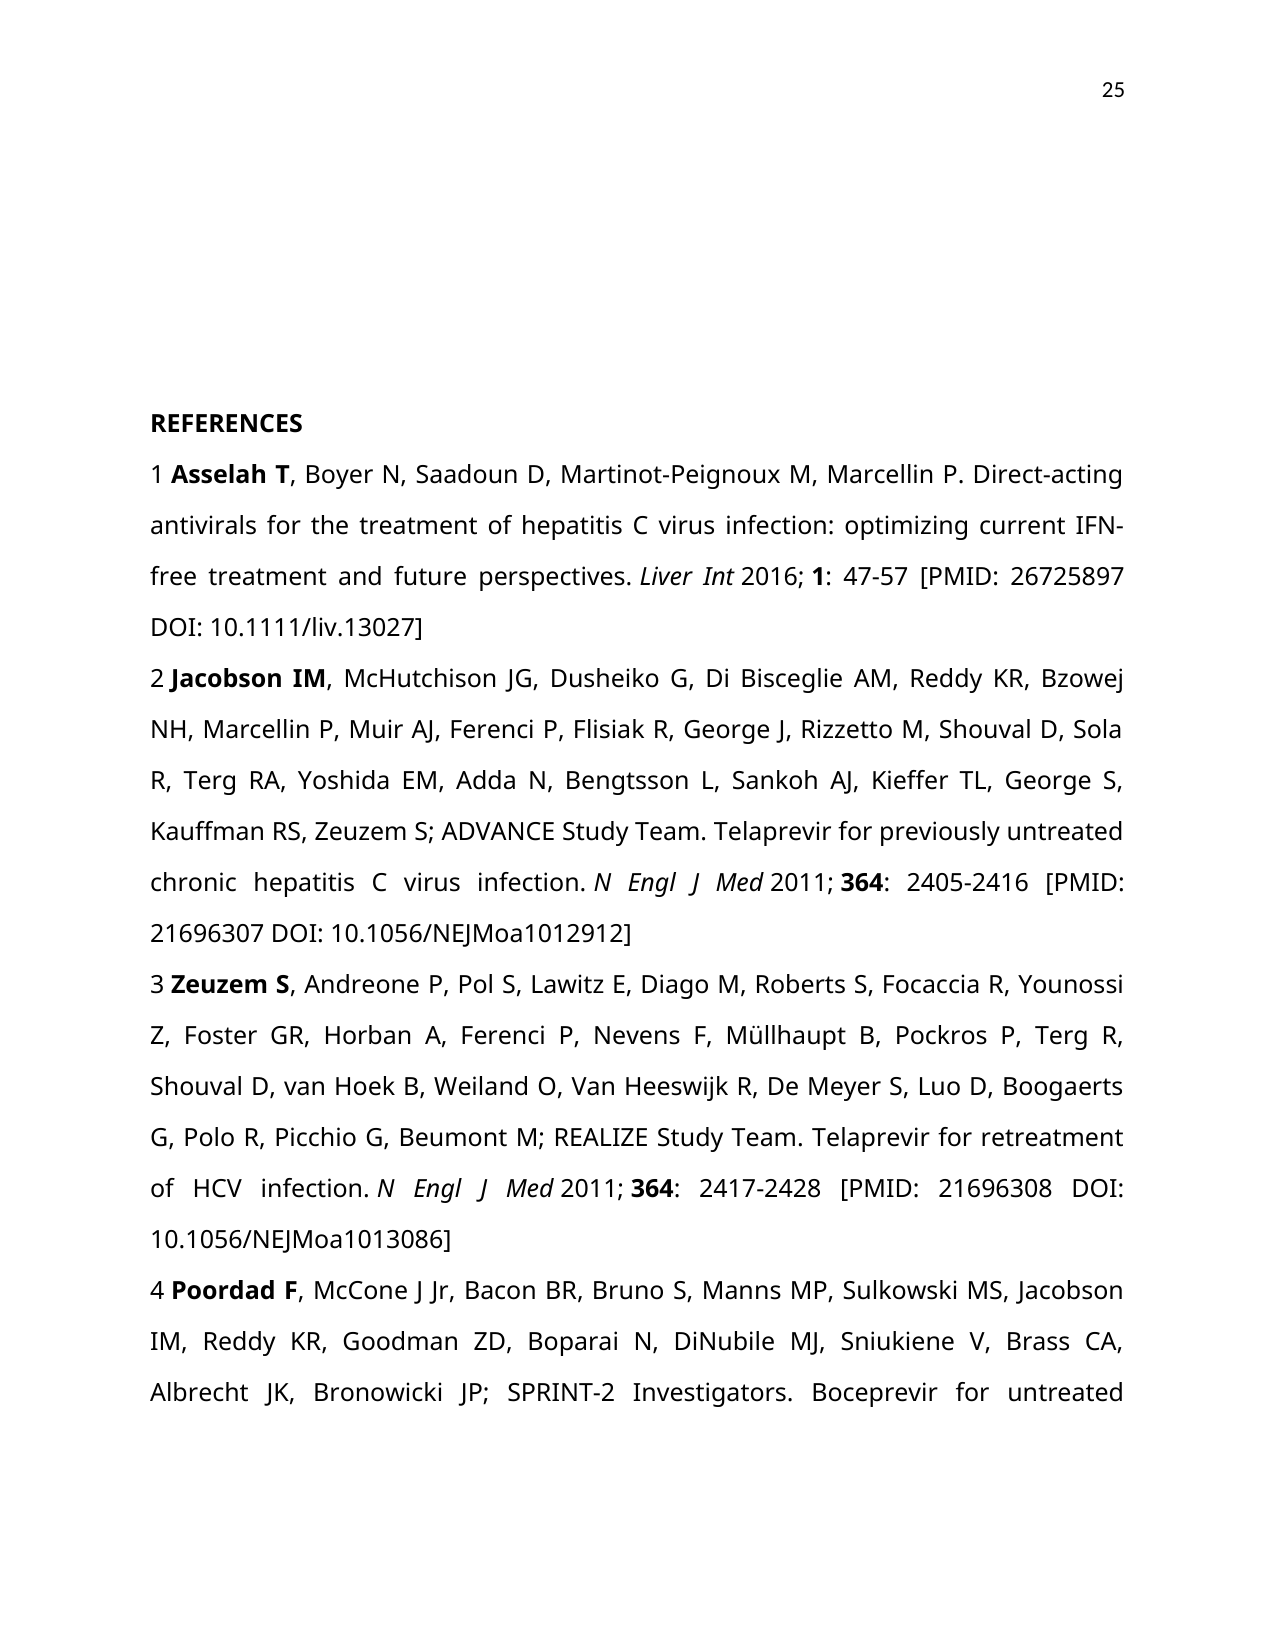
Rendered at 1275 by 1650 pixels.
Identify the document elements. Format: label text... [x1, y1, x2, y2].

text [150, 1273, 1125, 1409]
text 1 Asselah T, Boyer N, Saadoun D, Martinot-Peignoux M, Marcellin P. Direct-acting antivirals for the treatment of hepatitis C virus infection: optimizing current IFN-free treatment and future perspectives. Liver Int 2016; 1: 47-57 [PMID: 26725897 DOI: 10.1111/liv.13027] [150, 456, 1125, 643]
text 2 Jacobson IM, McHutchison JG, Dusheiko G, Di Bisceglie AM, Reddy KR, Bzowej NH, Marcellin P, Muir AJ, Ferenci P, Flisiak R, George J, Rizzetto M, Shouval D, Sola R, Terg RA, Yoshida EM, Adda N, Bengtsson L, Sankoh AJ, Kieffer TL, George S, Kauffman RS, Zeuzem S; ADVANCE Study Team. Telaprevir for previously untreated chronic hepatitis C virus infection. N Engl J Med 2011; 364: 2405-2416 [PMID: 21696307 DOI: 10.1056/NEJMoa1012912] [150, 660, 1125, 950]
text REFERENCES [150, 405, 1125, 439]
text 3 Zeuzem S, Andreone P, Pol S, Lawitz E, Diago M, Roberts S, Focaccia R, Younossi Z, Foster GR, Horban A, Ferenci P, Nevens F, Müllhaupt B, Pockros P, Terg R, Shouval D, van Hoek B, Weiland O, Van Heeswijk R, De Meyer S, Luo D, Boogaerts G, Polo R, Picchio G, Beumont M; REALIZE Study Team. Telaprevir for retreatment of HCV infection. N Engl J Med 2011; 364: 2417-2428 [PMID: 21696308 DOI: 10.1056/NEJMoa1013086] [150, 967, 1125, 1256]
